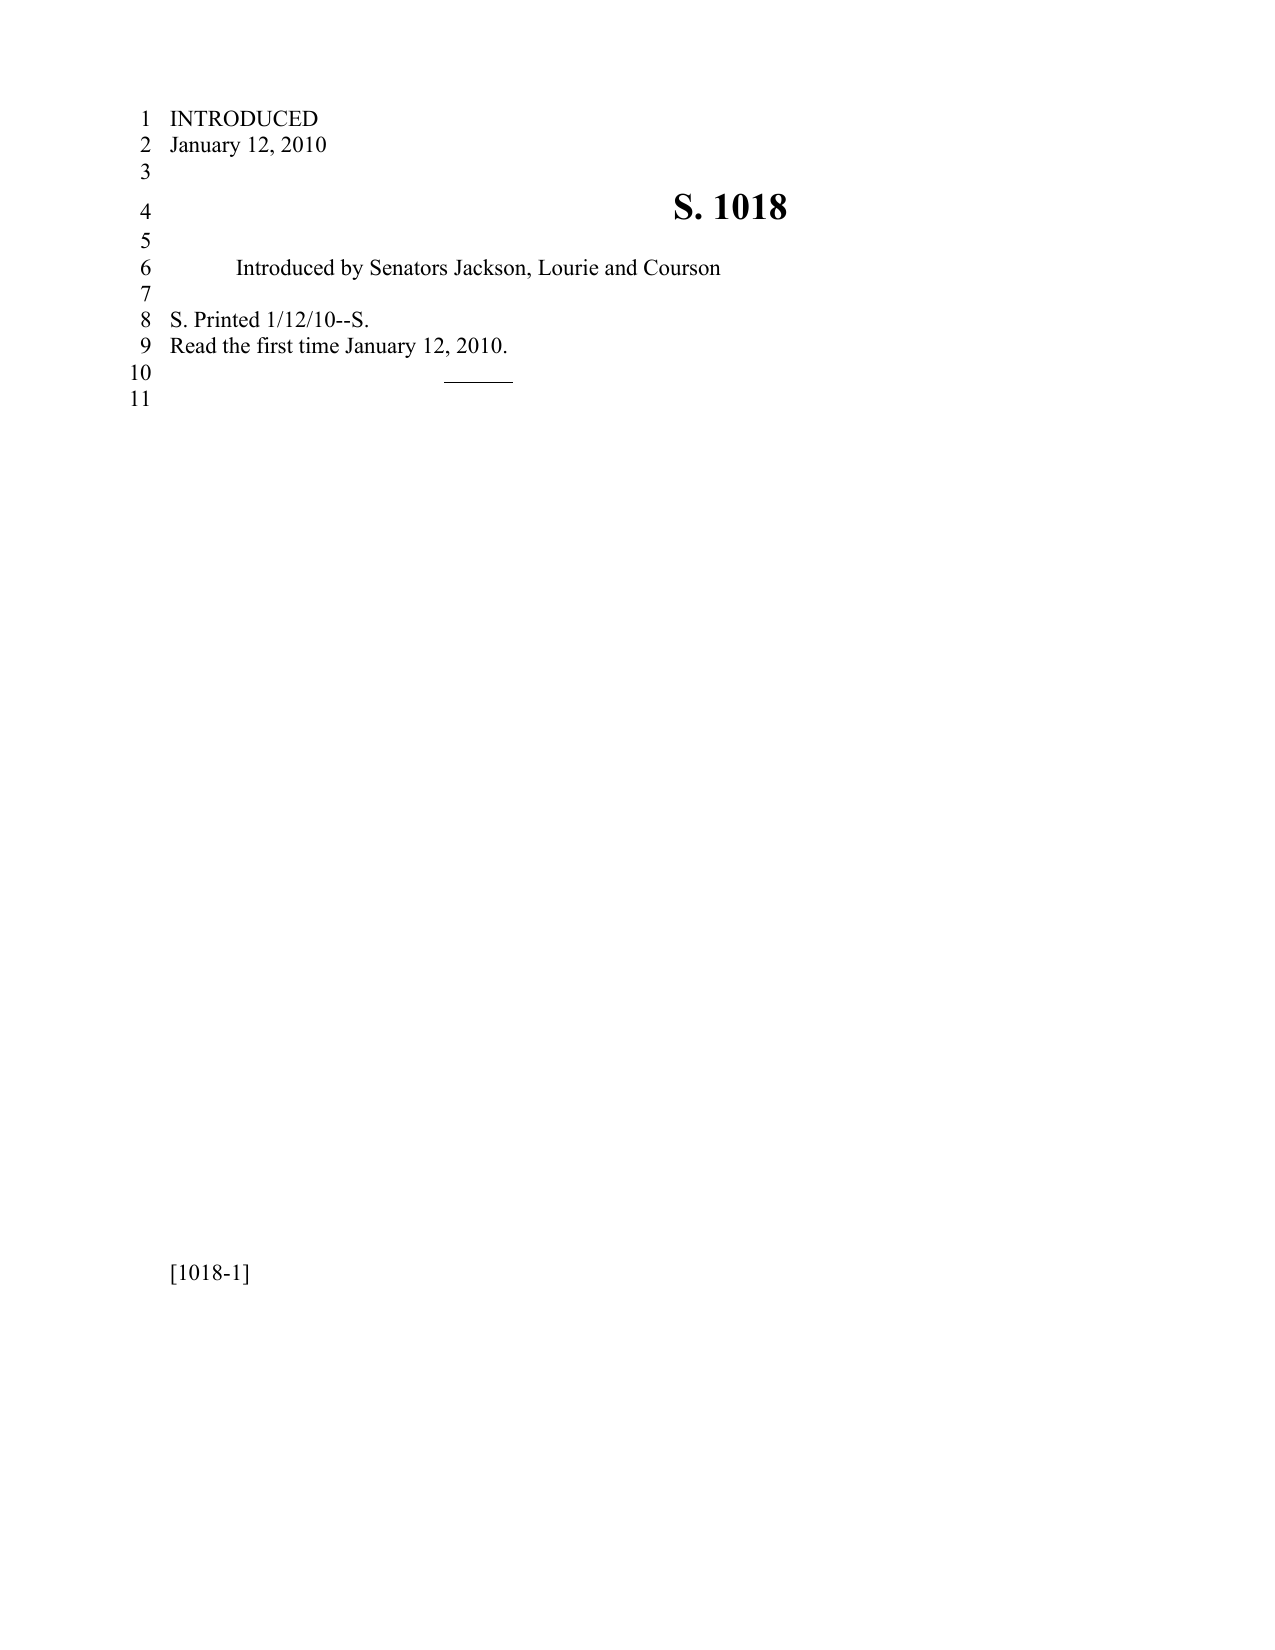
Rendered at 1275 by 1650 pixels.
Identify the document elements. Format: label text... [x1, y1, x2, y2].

text Read the first time January 12, 2010. [169, 333, 787, 359]
text S. Printed 1/12/10--S. [169, 306, 787, 333]
text S. 1018 [169, 184, 787, 227]
text January 12, 2010 [169, 131, 787, 158]
text Introduced by Senators Jackson, Lourie and Courson [169, 253, 787, 280]
text INTRODUCED [169, 105, 787, 131]
